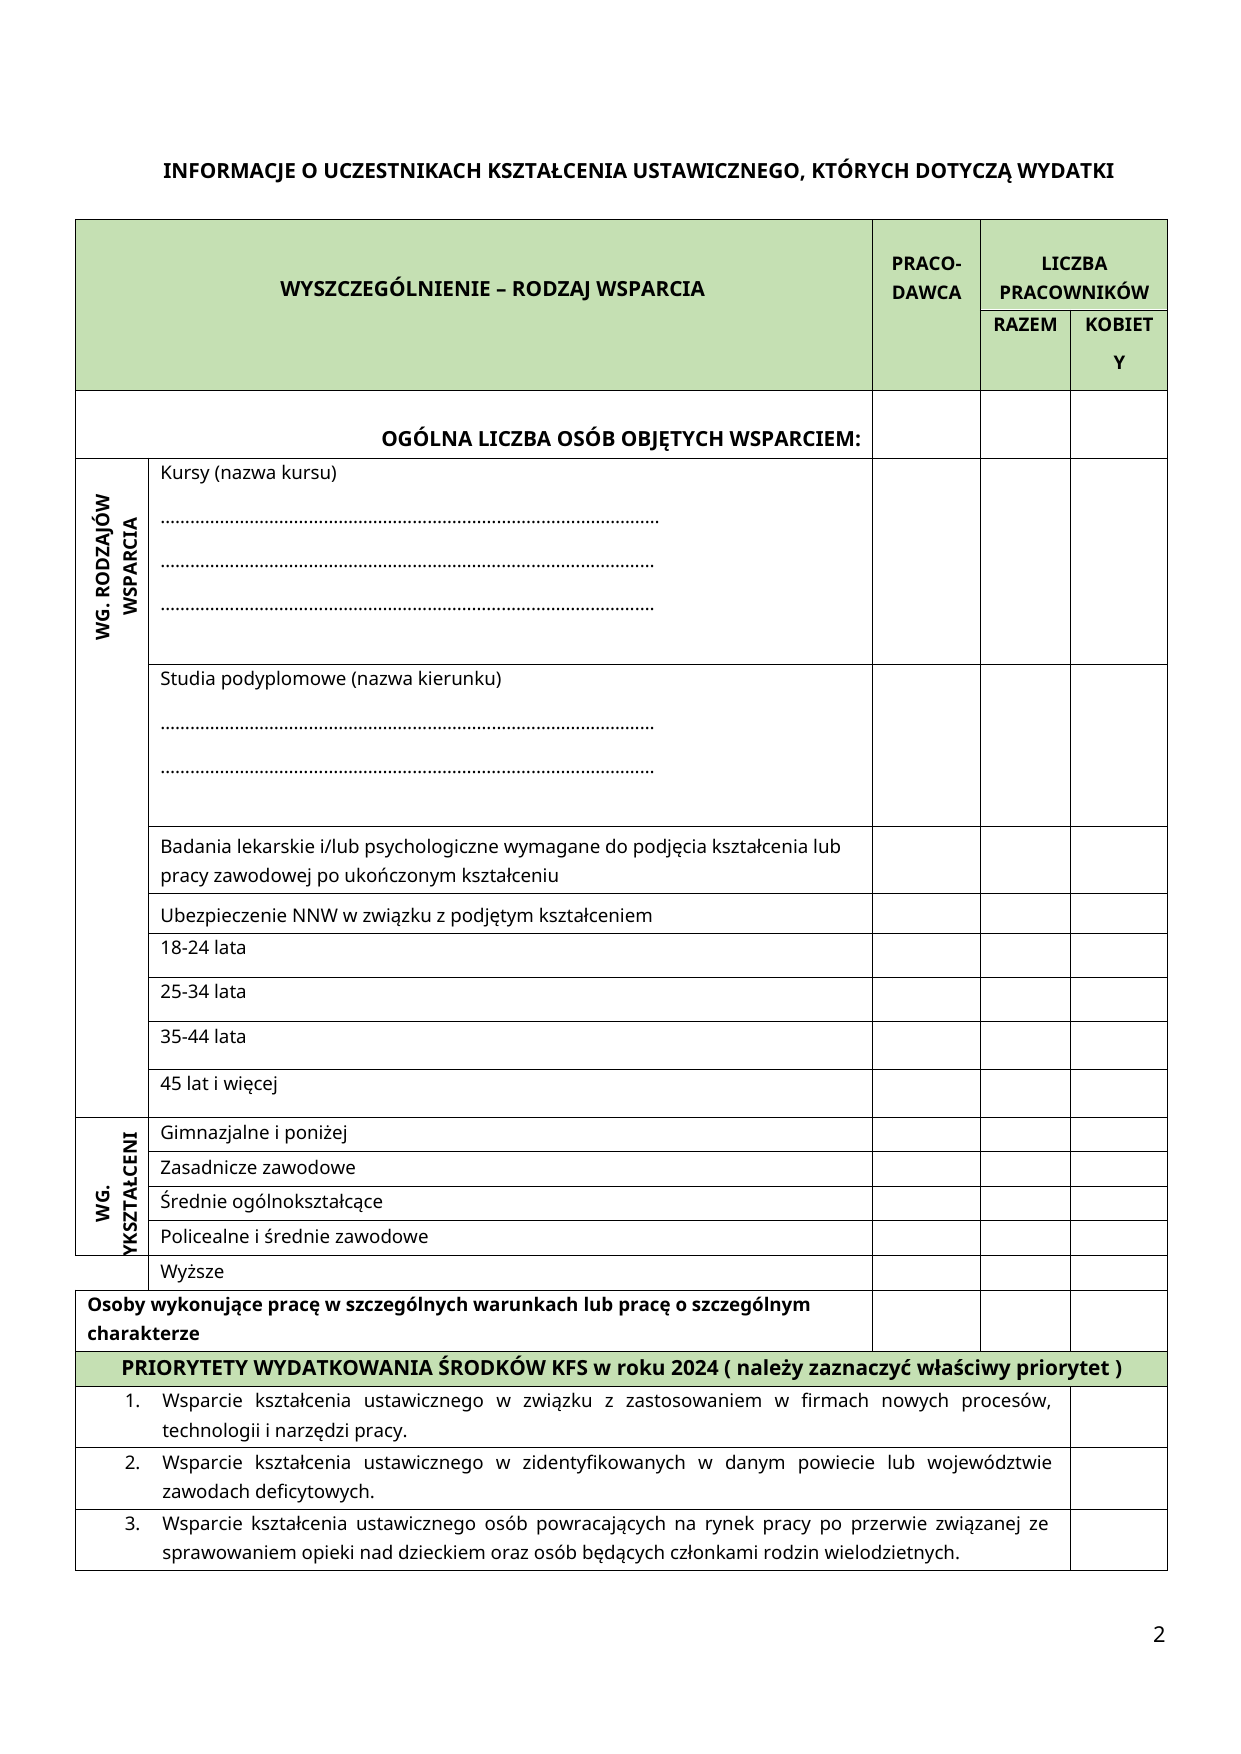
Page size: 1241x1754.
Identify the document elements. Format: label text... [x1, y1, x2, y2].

table_cell Policealne i średnie zawodowe [149, 1221, 872, 1255]
table_cell [981, 827, 1070, 893]
table_cell Studia podyplomowe (nazwa kierunku) ……………………………………………….……………………………………… ………………………………………………………………………….…………… [149, 665, 872, 826]
table_cell [981, 1152, 1070, 1186]
table_cell [981, 1187, 1070, 1220]
table_cell [873, 1152, 980, 1186]
table_cell [1071, 459, 1167, 664]
table_cell 25-34 lata [149, 978, 872, 1021]
table_cell [981, 459, 1070, 664]
table_cell 45 lat i więcej [149, 1070, 872, 1117]
table_cell [1071, 1387, 1167, 1447]
table_cell [873, 1070, 980, 1117]
table_cell [1071, 978, 1167, 1021]
table_cell KOBIETY [1071, 311, 1167, 390]
table_cell [1071, 1510, 1167, 1570]
table_cell [981, 665, 1070, 826]
table_cell Wyższe [149, 1256, 872, 1289]
table_cell [1071, 827, 1167, 893]
table_cell [1071, 894, 1167, 933]
table_cell PRIORYTETY WYDATKOWANIA ŚRODKÓW KFS w roku 2024 ( należy zaznaczyć właściwy priorytet ) [76, 1352, 1167, 1386]
table_cell [873, 827, 980, 893]
table_cell [873, 934, 980, 977]
table_cell Badania lekarskie i/lub psychologiczne wymagane do podjęcia kształcenia lub pracy zawodowej po ukończonym kształceniu [149, 827, 872, 893]
table_header PRACO-DAWCA [873, 220, 980, 390]
table_cell [1071, 1118, 1167, 1151]
table_header WYSZCZEGÓLNIENIE – RODZAJ WSPARCIA [76, 220, 872, 390]
table_cell [981, 934, 1070, 977]
table_cell [981, 1221, 1070, 1255]
table_cell [981, 1070, 1070, 1117]
table_cell [873, 1022, 980, 1069]
table_cell Wsparcie kształcenia ustawicznego w związku z zastosowaniem w firmach nowych procesów, technologii i narzędzi pracy. [76, 1387, 1070, 1447]
table_cell [1071, 1448, 1167, 1508]
table_cell [1071, 1022, 1167, 1069]
table_cell [873, 459, 980, 664]
table_cell [1071, 665, 1167, 826]
text INFORMACJE O UCZESTNIKACH KSZTAŁCENIA USTAWICZNEGO, KTÓRYCH DOTYCZĄ WYDATKI [118, 156, 1159, 184]
table_cell [981, 1291, 1070, 1351]
table_cell [873, 894, 980, 933]
table_cell [873, 665, 980, 826]
table_cell RAZEM [981, 311, 1070, 390]
table_cell Ubezpieczenie NNW w związku z podjętym kształceniem [149, 894, 872, 933]
table_cell [981, 1256, 1070, 1289]
table_cell [873, 1291, 980, 1351]
table_cell OGÓLNA LICZBA OSÓB OBJĘTYCH WSPARCIEM: [76, 391, 872, 457]
table_cell [1071, 1187, 1167, 1220]
table_cell [873, 1256, 980, 1289]
table_header LICZBA PRACOWNIKÓW [981, 220, 1167, 309]
table_cell Osoby wykonujące pracę w szczególnych warunkach lub pracę o szczególnym charakterze [76, 1291, 872, 1351]
table_cell [981, 1118, 1070, 1151]
table_cell Gimnazjalne i poniżej [149, 1118, 872, 1151]
table_cell Średnie ogólnokształcące [149, 1187, 872, 1220]
table_cell [1071, 1291, 1167, 1351]
table_cell [1071, 1152, 1167, 1186]
table_cell [873, 1187, 980, 1220]
table_cell [1071, 934, 1167, 977]
table_cell [981, 978, 1070, 1021]
table_cell [873, 391, 980, 457]
table_cell [981, 1022, 1070, 1069]
table_cell [981, 391, 1070, 457]
table_cell Wsparcie kształcenia ustawicznego w zidentyfikowanych w danym powiecie lub województwie zawodach deficytowych. [76, 1448, 1070, 1508]
table_cell 18-24 lata [149, 934, 872, 977]
table_cell WG. WYKSZTAŁCENIA [76, 1118, 148, 1255]
table_cell Kursy (nazwa kursu) ……………………………………………………..……………….……………..… ………………………………………………………………………….…………… …………………………………………………………………………………….… [149, 459, 872, 664]
table_cell [1071, 1256, 1167, 1289]
table_cell [1071, 1221, 1167, 1255]
table_cell [981, 894, 1070, 933]
table_cell 35-44 lata [149, 1022, 872, 1069]
table_cell [1071, 1070, 1167, 1117]
table_cell Zasadnicze zawodowe [149, 1152, 872, 1186]
table_cell Wsparcie kształcenia ustawicznego osób powracających na rynek pracy po przerwie związanej ze sprawowaniem opieki nad dzieckiem oraz osób będących członkami rodzin wielodzietnych. [76, 1510, 1070, 1570]
table_cell [873, 978, 980, 1021]
table_cell [873, 1221, 980, 1255]
table_cell [873, 1118, 980, 1151]
table_cell [1071, 391, 1167, 457]
table_cell WG. RODZAJÓW WSPARCIA [76, 459, 148, 1117]
